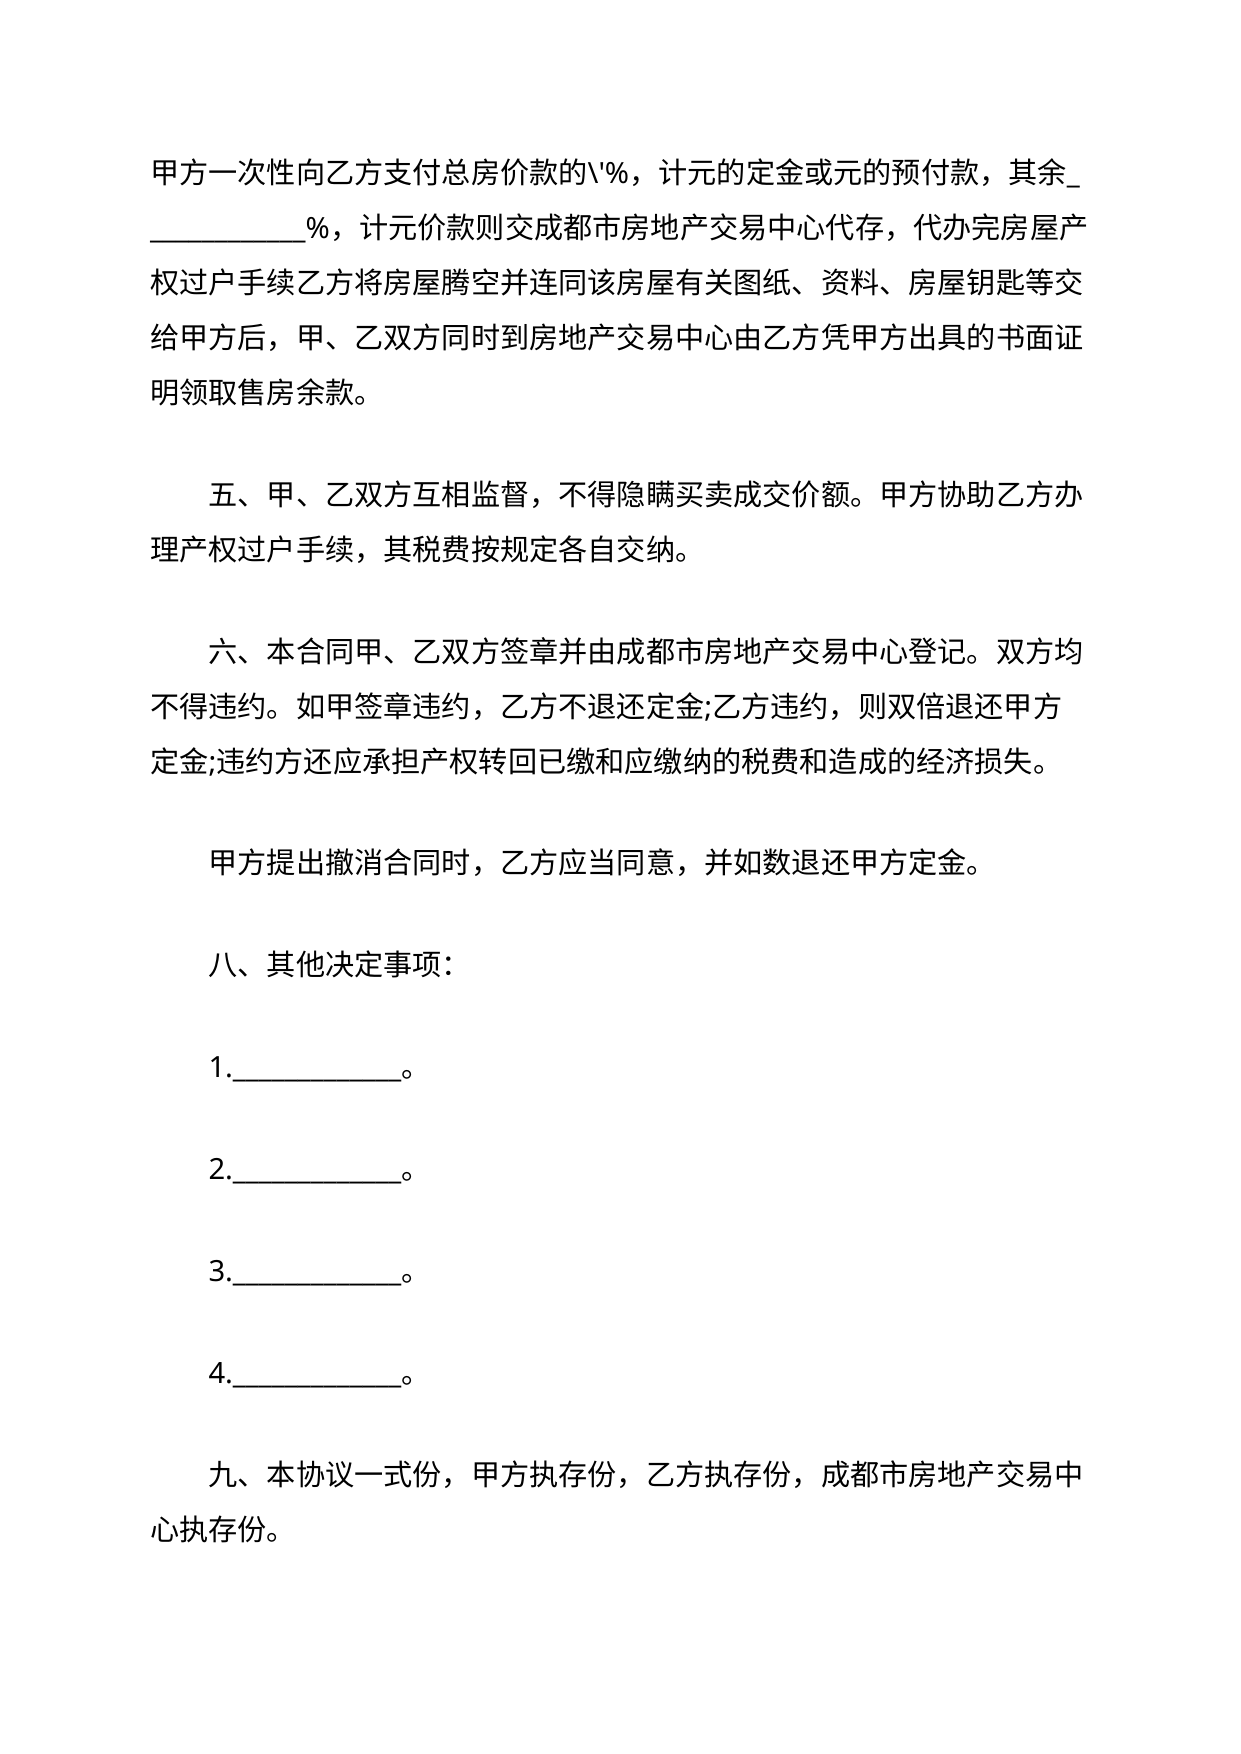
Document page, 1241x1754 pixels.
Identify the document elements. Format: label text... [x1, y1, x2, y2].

text 3._____________。 [150, 1248, 1090, 1290]
text 1._____________。 [150, 1044, 1090, 1086]
text 六、本合同甲、乙双方签章并由成都市房地产交易中心登记。双方均不得违约。如甲签章违约，乙方不退还定金;乙方违约，则双倍退还甲方定金;违约方还应承担产权转回已缴和应缴纳的税费和造成的经济损失。 [150, 628, 1090, 781]
text 4._____________。 [150, 1349, 1090, 1392]
text 九、本协议一式份，甲方执存份，乙方执存份，成都市房地产交易中心执存份。 [150, 1452, 1090, 1549]
text 2._____________。 [150, 1146, 1090, 1188]
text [150, 150, 1090, 412]
text 五、甲、乙双方互相监督，不得隐瞒买卖成交价额。甲方协助乙方办理产权过户手续，其税费按规定各自交纳。 [150, 472, 1090, 569]
text 甲方提出撤消合同时，乙方应当同意，并如数退还甲方定金。 [150, 840, 1090, 882]
text 八、其他决定事项： [150, 942, 1090, 984]
